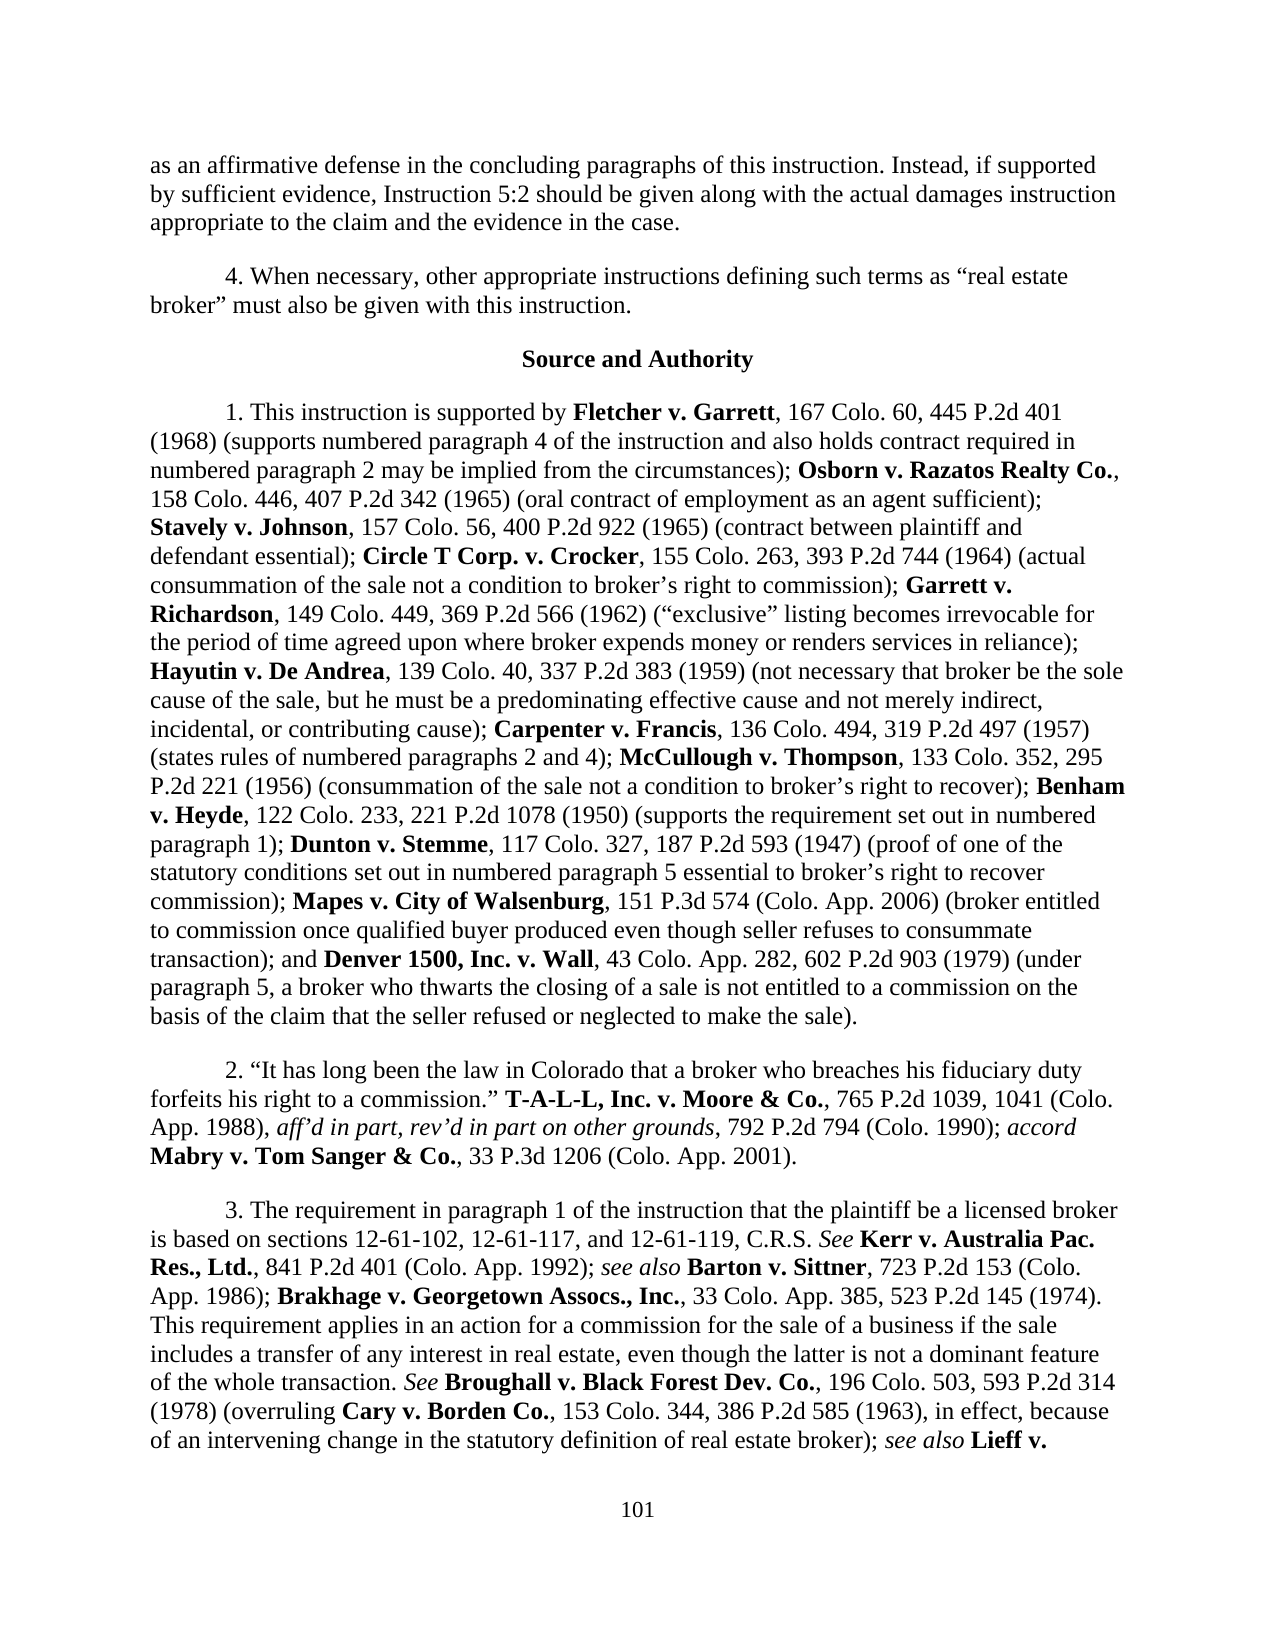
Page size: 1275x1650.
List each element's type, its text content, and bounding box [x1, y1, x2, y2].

text 4. When necessary, other appropriate instructions defining such terms as “real estate broker” must also be given with this instruction. [150, 261, 1125, 319]
text 1. This instruction is supported by Fletcher v. Garrett, 167 Colo. 60, 445 P.2d 401 (1968) (supports numbered paragraph 4 of the instruction and also holds contract required in numbered paragraph 2 may be implied from the circumstances); Osborn v. Razatos Realty Co., 158 Colo. 446, 407 P.2d 342 (1965) (oral contract of employment as an agent sufficient); Stavely v. Johnson, 157 Colo. 56, 400 P.2d 922 (1965) (contract between plaintiff and defendant essential); Circle T Corp. v. Crocker, 155 Colo. 263, 393 P.2d 744 (1964) (actual consummation of the sale not a condition to broker’s right to commission); Garrett v. Richardson, 149 Colo. 449, 369 P.2d 566 (1962) (“exclusive” listing becomes irrevocable for the period of time agreed upon where broker expends money or renders services in reliance); Hayutin v. De Andrea, 139 Colo. 40, 337 P.2d 383 (1959) (not necessary that broker be the sole cause of the sale, but he must be a predominating effective cause and not merely indirect, incidental, or contributing cause); Carpenter v. Francis, 136 Colo. 494, 319 P.2d 497 (1957) (states rules of numbered paragraphs 2 and 4); McCullough v. Thompson, 133 Colo. 352, 295 P.2d 221 (1956) (consummation of the sale not a condition to broker’s right to recover); Benham v. Heyde, 122 Colo. 233, 221 P.2d 1078 (1950) (supports the requirement set out in numbered paragraph 1); Dunton v. Stemme, 117 Colo. 327, 187 P.2d 593 (1947) (proof of one of the statutory conditions set out in numbered paragraph 5 essential to broker’s right to recover commission); Mapes v. City of Walsenburg, 151 P.3d 574 (Colo. App. 2006) (broker entitled to commission once qualified buyer produced even though seller refuses to consummate transaction); and Denver 1500, Inc. v. Wall, 43 Colo. App. 282, 602 P.2d 903 (1979) (under paragraph 5, a broker who thwarts the closing of a sale is not entitled to a commission on the basis of the claim that the seller refused or neglected to make the sale). [150, 397, 1125, 1030]
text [150, 150, 1125, 236]
text 2. “It has long been the law in Colorado that a broker who breaches his fiduciary duty forfeits his right to a commission.” T-A-L-L, Inc. v. Moore & Co., 765 P.2d 1039, 1041 (Colo. App. 1988), aff’d in part, rev’d in part on other grounds, 792 P.2d 794 (Colo. 1990); accord Mabry v. Tom Sanger & Co., 33 P.3d 1206 (Colo. App. 2001). [150, 1055, 1125, 1170]
text Source and Authority [150, 344, 1125, 372]
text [150, 1195, 1125, 1454]
